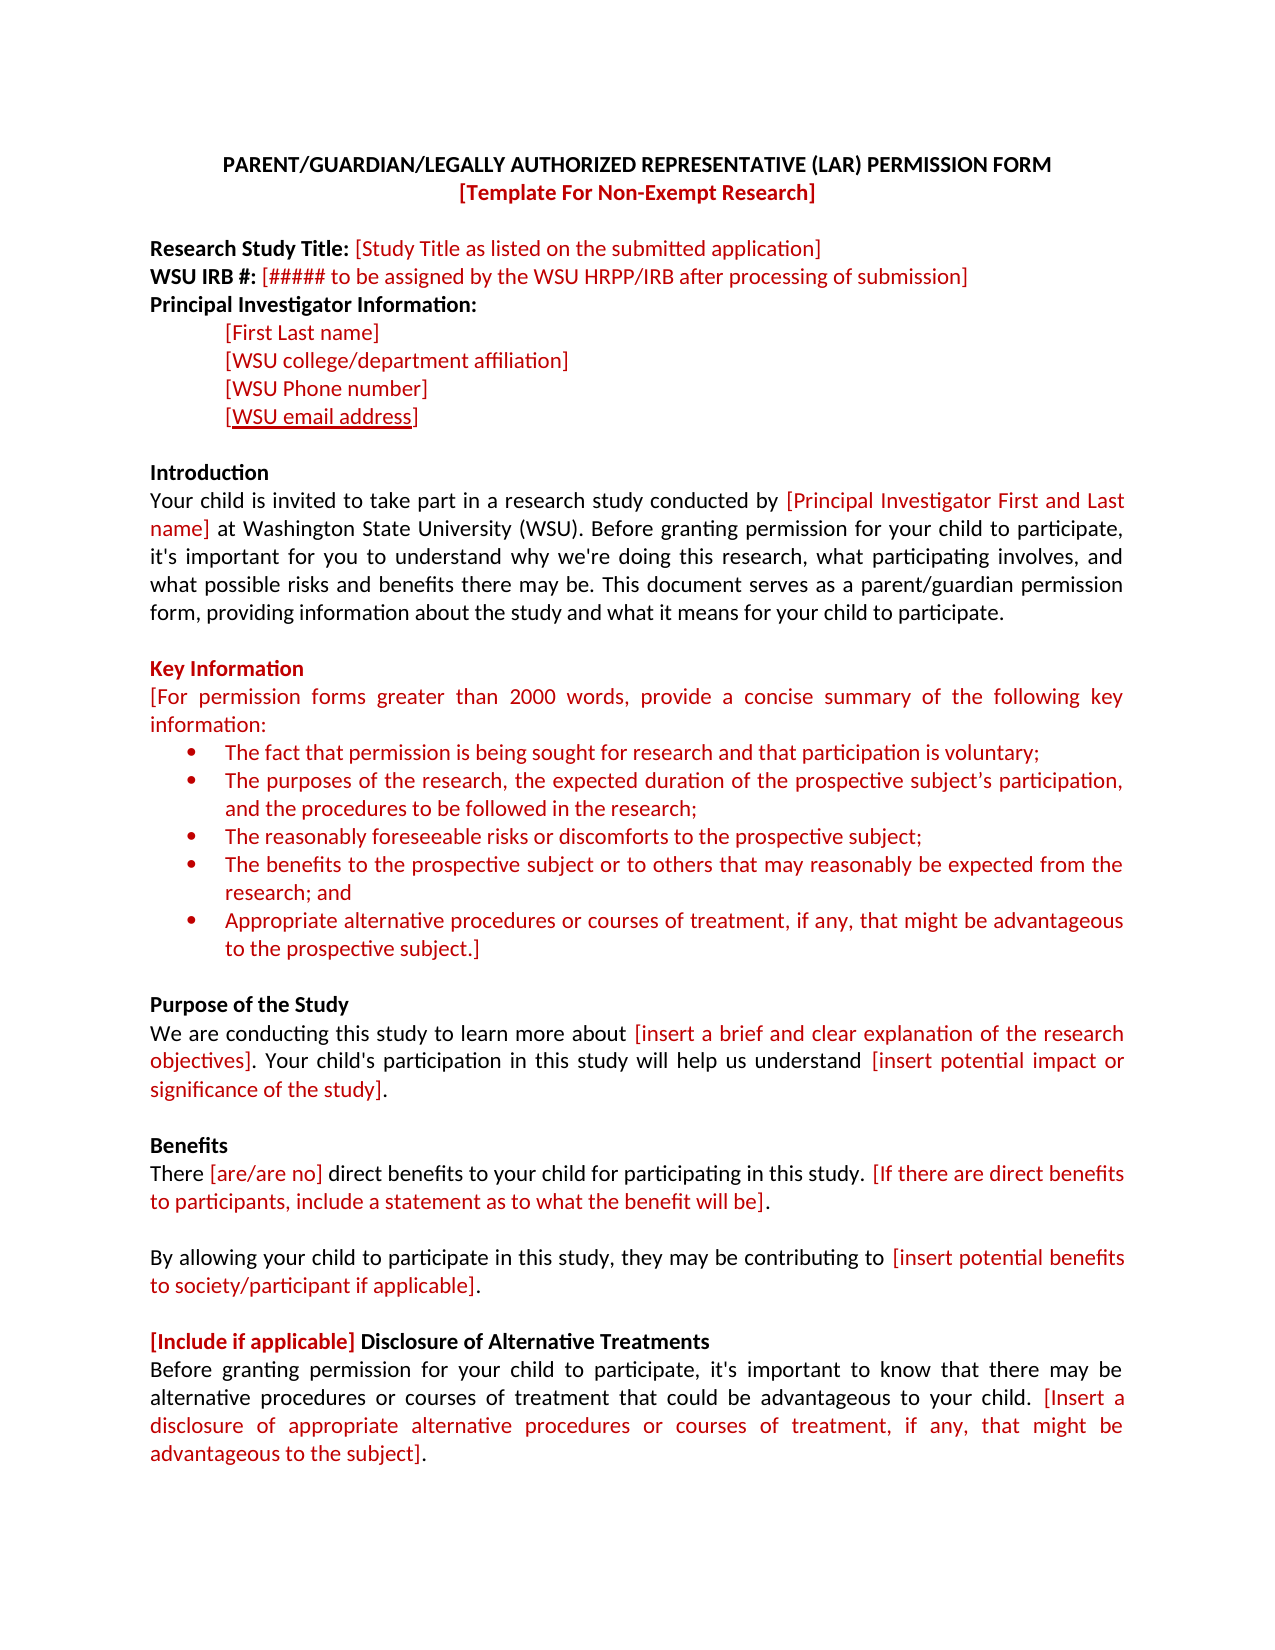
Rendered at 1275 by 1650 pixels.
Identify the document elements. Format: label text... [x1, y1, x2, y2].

text Benefits [150, 1131, 1125, 1159]
list Appropriate alternative procedures or courses of treatment, if any, that might be advantageous to the prospective subject.] [187, 907, 1125, 963]
list The benefits to the prospective subject or to others that may reasonably be expected from the research; and [187, 851, 1125, 907]
text [For permission forms greater than 2000 words, provide a concise summary of the following key information: [150, 682, 1125, 738]
text [WSU college/department affiliation] [225, 346, 1125, 374]
text Before granting permission for your child to participate, it's important to know that there may be alternative procedures or courses of treatment that could be advantageous to your child. [Insert a disclosure of appropriate alternative procedures or courses of treatment, if any, that might be advantageous to the subject]. [150, 1355, 1125, 1467]
list The fact that permission is being sought for research and that participation is voluntary; [187, 738, 1125, 766]
text [WSU Phone number] [225, 374, 1125, 402]
text By allowing your child to participate in this study, they may be contributing to [insert potential benefits to society/participant if applicable]. [150, 1243, 1125, 1299]
text Key Information [150, 654, 1125, 682]
text Purpose of the Study [150, 991, 1125, 1019]
list The reasonably foreseeable risks or discomforts to the prospective subject; [187, 822, 1125, 851]
text PARENT/GUARDIAN/LEGALLY AUTHORIZED REPRESENTATIVE (LAR) PERMISSION FORM [150, 150, 1125, 178]
text [WSU email address] [225, 402, 1125, 430]
text WSU IRB #: [##### to be assigned by the WSU HRPP/IRB after processing of submission] [150, 262, 1125, 290]
text [First Last name] [225, 318, 1125, 346]
text [Template For Non-Exempt Research] [150, 178, 1125, 206]
text Research Study Title: [Study Title as listed on the submitted application] [150, 234, 1125, 262]
text We are conducting this study to learn more about [insert a brief and clear explanation of the research objectives]. Your child's participation in this study will help us understand [insert potential impact or significance of the study]. [150, 1019, 1125, 1103]
text Introduction [150, 458, 1125, 486]
text There [are/are no] direct benefits to your child for participating in this study. [If there are direct benefits to participants, include a statement as to what the benefit will be]. [150, 1159, 1125, 1215]
text [Include if applicable] Disclosure of Alternative Treatments [150, 1327, 1125, 1355]
text Your child is invited to take part in a research study conducted by [Principal Investigator First and Last name] at Washington State University (WSU). Before granting permission for your child to participate, it's important for you to understand why we're doing this research, what participating involves, and what possible risks and benefits there may be. This document serves as a parent/guardian permission form, providing information about the study and what it means for your child to participate. [150, 486, 1125, 626]
text Principal Investigator Information: [150, 290, 1125, 318]
list The purposes of the research, the expected duration of the prospective subject’s participation, and the procedures to be followed in the research; [187, 766, 1125, 822]
